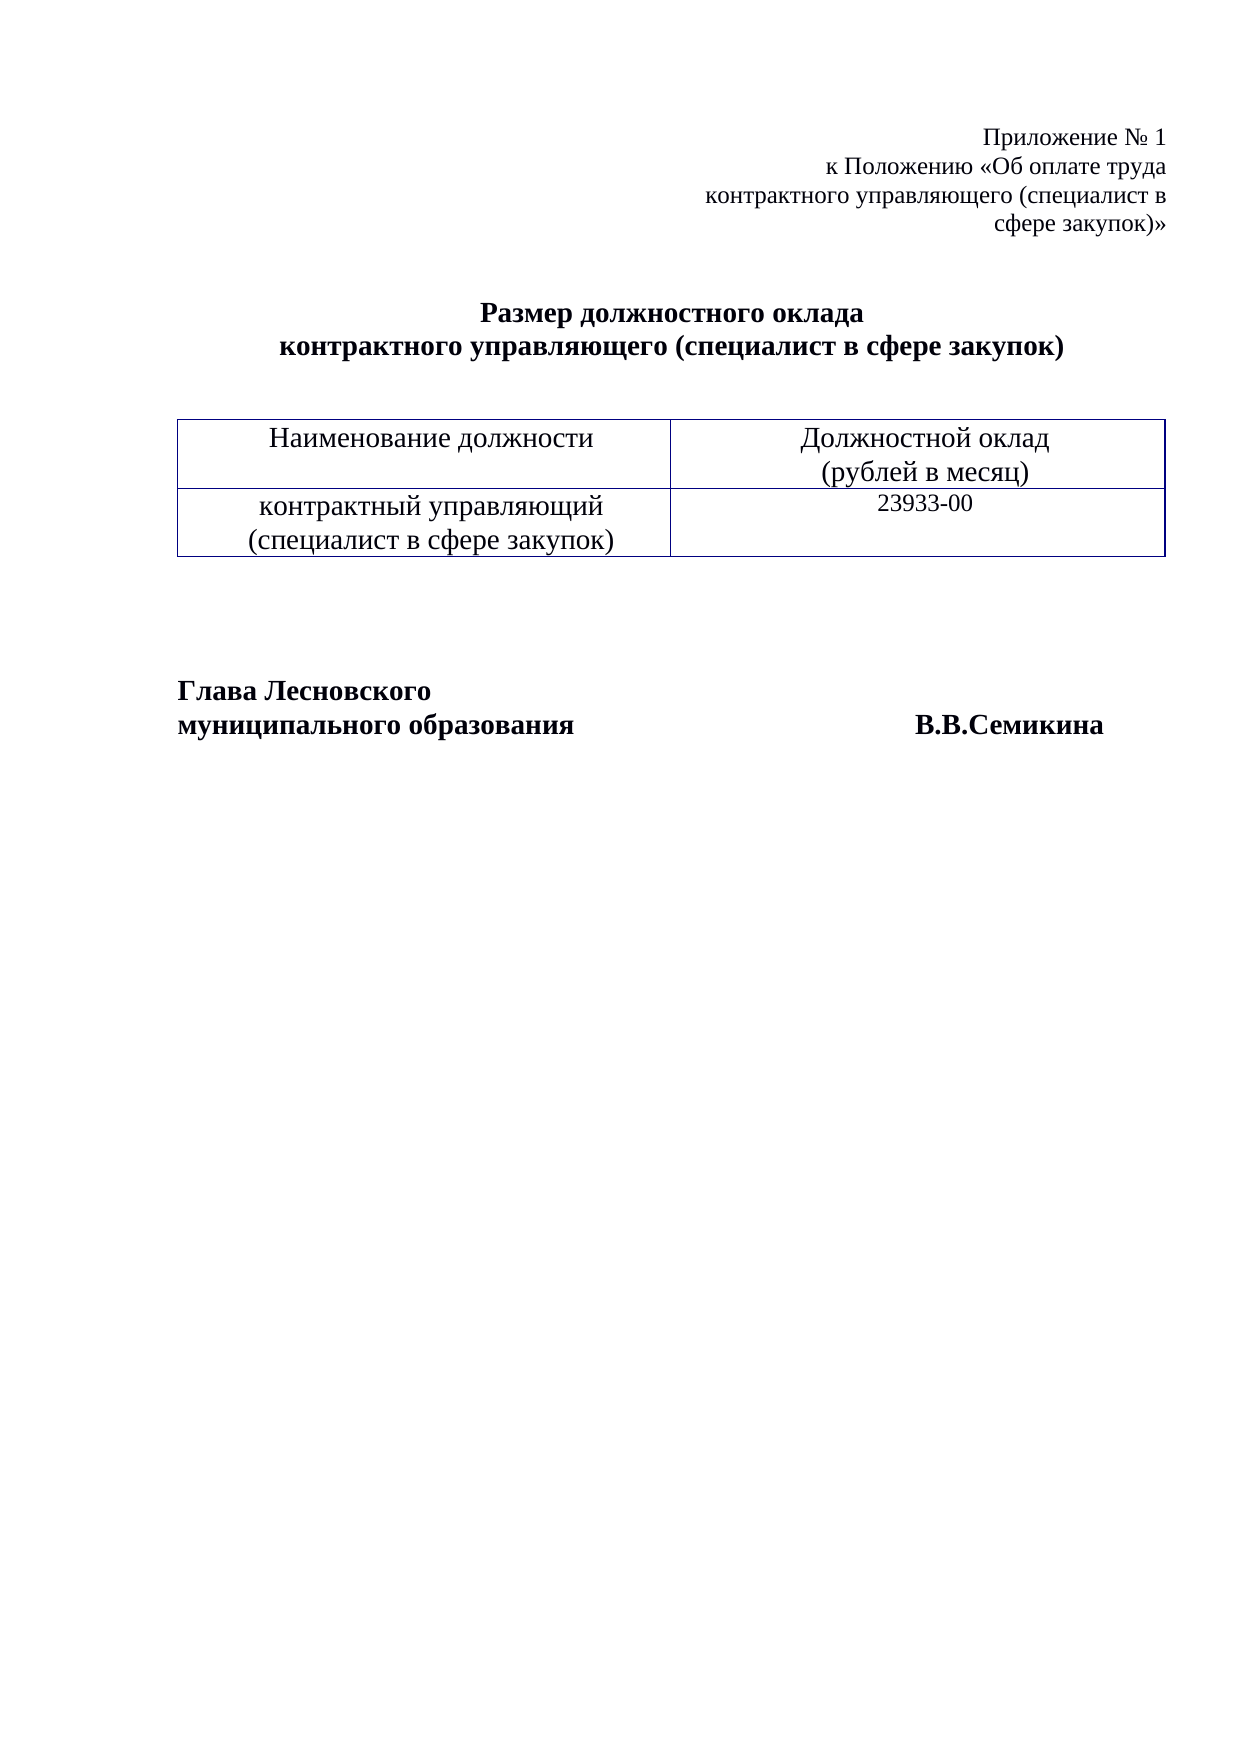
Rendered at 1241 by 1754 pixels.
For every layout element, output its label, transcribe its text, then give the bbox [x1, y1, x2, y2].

text к Положению «Об оплате труда [702, 151, 1167, 180]
text Приложение № 1 [177, 122, 1167, 151]
text муниципального образования В.В.Семикина [177, 707, 1152, 740]
text контрактного управляющего (специалист в сфере закупок)» [702, 180, 1167, 237]
table_cell 23933-00 [671, 489, 1164, 556]
table_header Должностной оклад (рублей в месяц) [671, 420, 1164, 487]
table_cell контрактный управляющий (специалист в сфере закупок) [178, 489, 670, 556]
table_header Наименование должности [178, 420, 670, 487]
text контрактного управляющего (специалист в сфере закупок) [177, 328, 1167, 362]
text Глава Лесновского [177, 673, 1152, 707]
text Размер должностного оклада [177, 295, 1167, 328]
